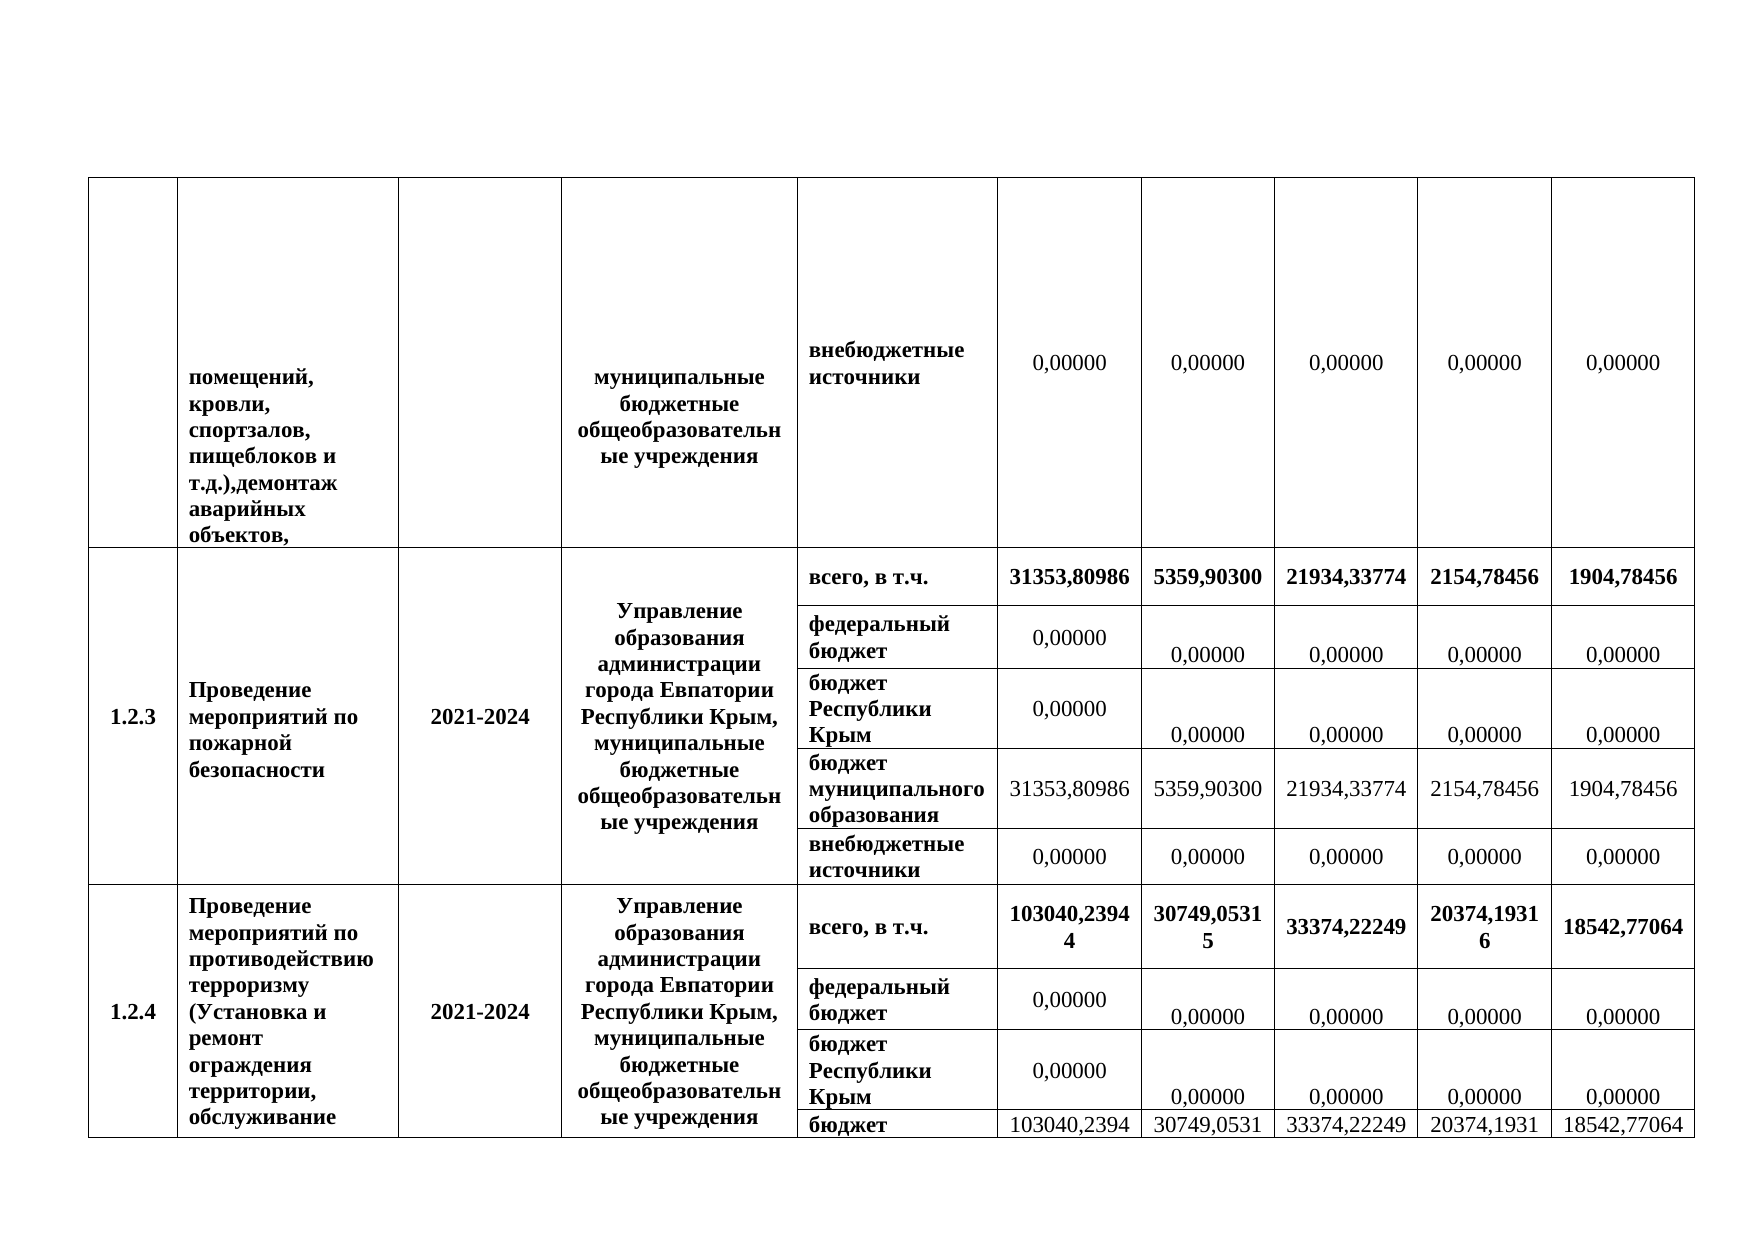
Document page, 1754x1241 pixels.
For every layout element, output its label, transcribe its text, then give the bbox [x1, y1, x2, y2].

table_cell 1.2.4 [89, 885, 177, 1137]
table_cell 0,00000 [1275, 1030, 1417, 1109]
table_cell 0,00000 [998, 669, 1141, 748]
table_cell 0,00000 [1275, 669, 1417, 748]
table_cell 18542,77064 [1552, 885, 1694, 968]
table_cell 0,00000 [1552, 829, 1694, 884]
table_cell 5359,90300 [1142, 548, 1274, 605]
table_cell федеральный бюджет [798, 606, 997, 667]
table_cell 103040,23944 [998, 885, 1141, 968]
table_cell 0,00000 [1552, 669, 1694, 748]
table_cell бюджет муниципального образования [798, 749, 997, 828]
table_cell 0,00000 [1275, 606, 1417, 667]
table_cell 21934,33774 [1275, 548, 1417, 605]
table_cell 2021-2024 [399, 548, 561, 884]
table_cell 0,00000 [1552, 606, 1694, 667]
table_cell 30749,05315 [1142, 1110, 1274, 1137]
table_cell 0,00000 [1552, 969, 1694, 1029]
table_cell всего, в т.ч. [798, 548, 997, 605]
table_cell 0,00000 [1275, 969, 1417, 1029]
table_cell федеральный бюджет [798, 969, 997, 1029]
table_cell внебюджетные источники [798, 829, 997, 884]
table_cell 2021-2024 [399, 885, 561, 1137]
table_cell всего, в т.ч. [798, 885, 997, 968]
table_cell 0,00000 [1275, 178, 1417, 547]
table_cell 1904,78456 [1552, 749, 1694, 828]
table_cell 30749,05315 [1142, 885, 1274, 968]
table_cell 0,00000 [1418, 969, 1551, 1029]
table_cell 0,00000 [1275, 829, 1417, 884]
table_cell 31353,80986 [998, 749, 1141, 828]
table_cell Проведение мероприятий по пожарной безопасности [178, 548, 398, 884]
table_cell 0,00000 [1142, 606, 1274, 667]
table_cell 33374,22249 [1275, 1110, 1417, 1137]
table_cell Проведение мероприятий по противодействию терроризму (Установка и ремонт ограждения территории, обслуживание тревожной кнопки, охранные услуги, установка системы контроля доступа, установка системы видеонаблюдения и т.д.) [178, 885, 398, 1137]
table_cell 0,00000 [998, 178, 1141, 547]
table_cell 20374,19316 [1418, 885, 1551, 968]
table_cell 0,00000 [998, 829, 1141, 884]
table_cell 2154,78456 [1418, 749, 1551, 828]
table_cell 5359,90300 [1142, 749, 1274, 828]
table_cell 0,00000 [1418, 178, 1551, 547]
table_cell 31353,80986 [998, 548, 1141, 605]
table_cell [798, 1110, 997, 1137]
table_cell 1904,78456 [1552, 548, 1694, 605]
table_cell 0,00000 [1142, 178, 1274, 547]
table_cell бюджет Республики Крым [798, 669, 997, 748]
table_cell 103040,23944 [998, 1110, 1141, 1137]
table_cell Управление образования администрации города Евпатории Республики Крым, муниципальные бюджетные общеобразовательные учреждения [562, 885, 797, 1137]
table_cell 21934,33774 [1275, 749, 1417, 828]
table_cell 18542,77064 [1552, 1110, 1694, 1137]
table_cell 0,00000 [1552, 1030, 1694, 1109]
table_cell 0,00000 [1418, 829, 1551, 884]
table_cell 0,00000 [998, 1030, 1141, 1109]
table_cell Управление образования администрации города Евпатории Республики Крым, муниципальные бюджетные общеобразовательные учреждения [562, 548, 797, 884]
table_cell бюджет Республики Крым [798, 1030, 997, 1109]
table_cell 0,00000 [1552, 178, 1694, 547]
table_cell 0,00000 [998, 606, 1141, 667]
table_cell 0,00000 [1418, 606, 1551, 667]
table_cell 0,00000 [1142, 829, 1274, 884]
table_cell 0,00000 [1142, 969, 1274, 1029]
table_cell 1.2.3 [89, 548, 177, 884]
table_cell 20374,19316 [1418, 1110, 1551, 1137]
table_cell 0,00000 [998, 969, 1141, 1029]
table_cell внебюджетные источники [798, 178, 997, 547]
table_cell 33374,22249 [1275, 885, 1417, 968]
table_cell 0,00000 [1142, 1030, 1274, 1109]
table_cell 0,00000 [1418, 669, 1551, 748]
table_cell 0,00000 [1418, 1030, 1551, 1109]
table_cell 0,00000 [1142, 669, 1274, 748]
table_cell 2154,78456 [1418, 548, 1551, 605]
